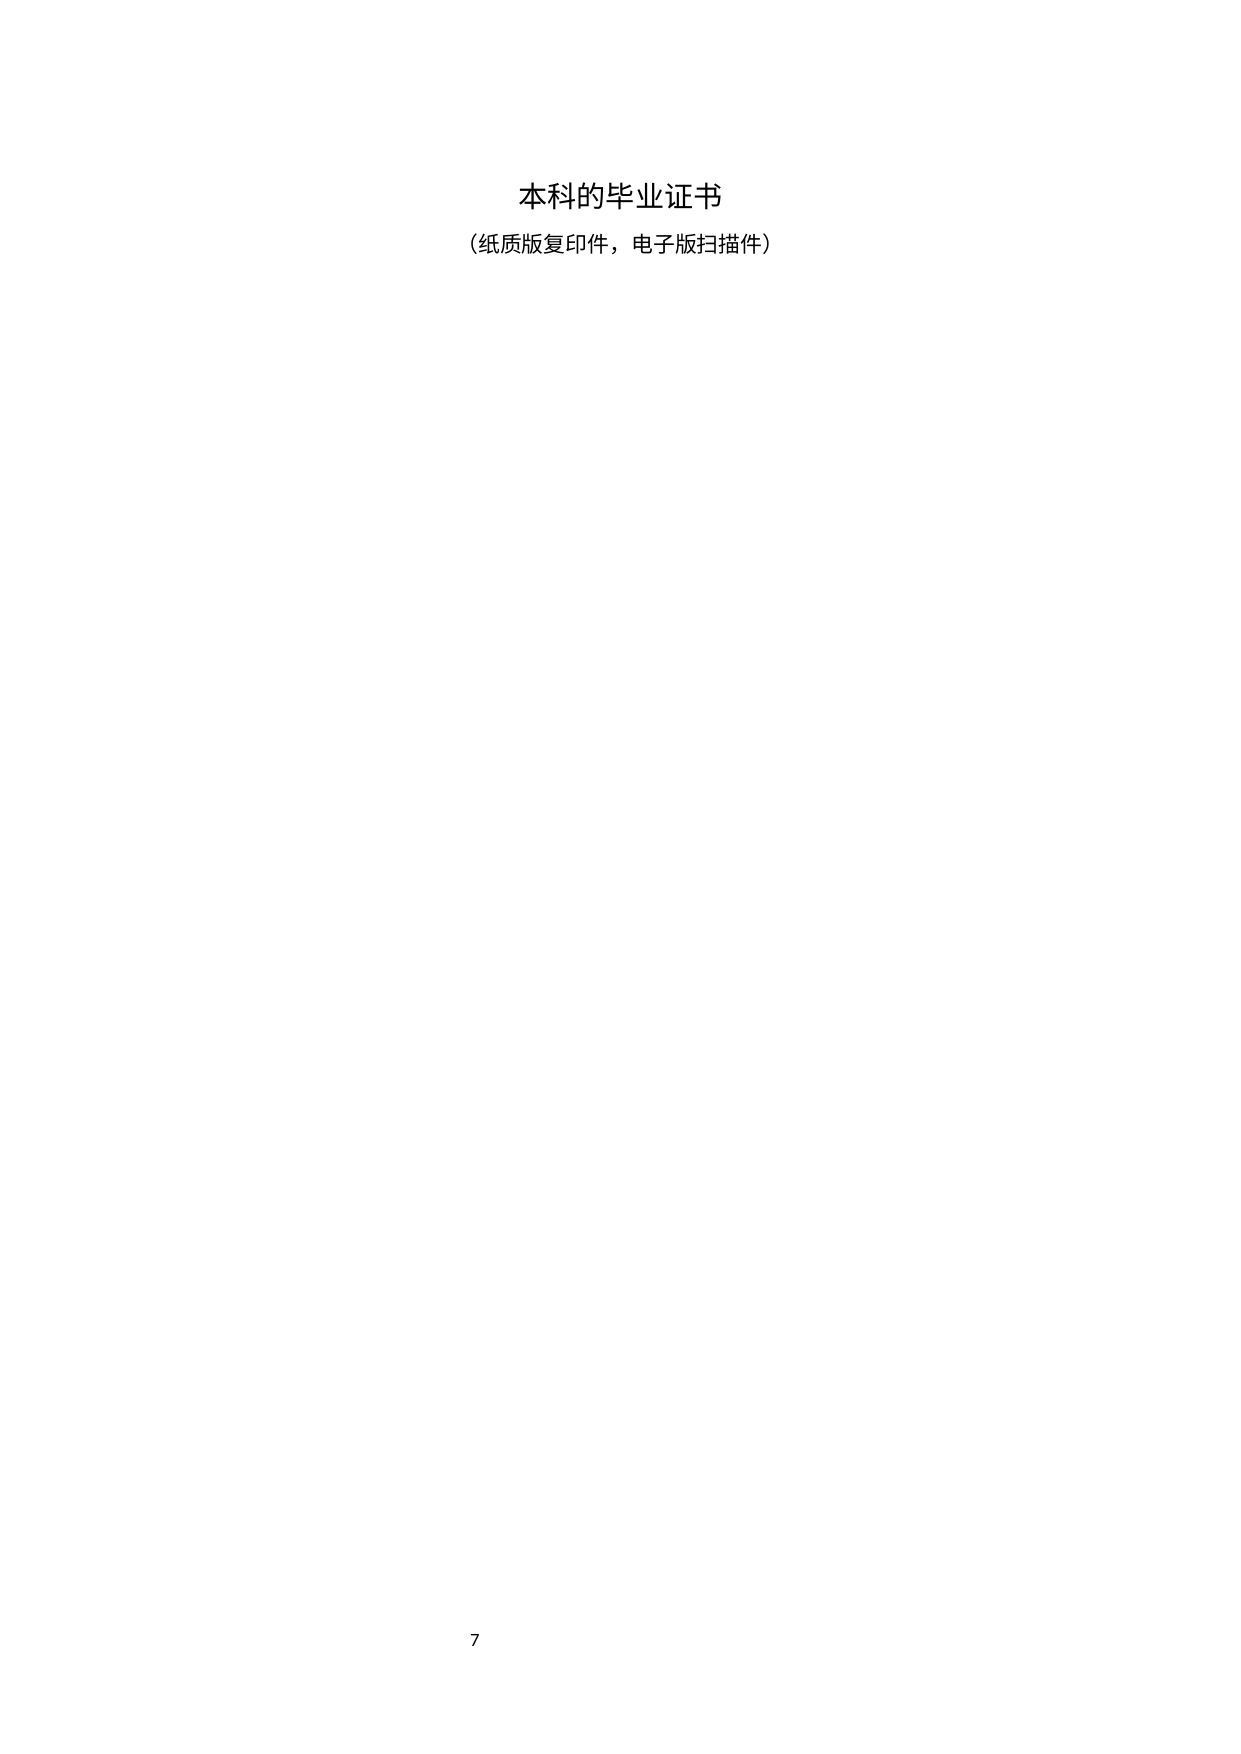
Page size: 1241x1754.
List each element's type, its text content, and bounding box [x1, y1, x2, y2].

text 本科的毕业证书 [187, 162, 1053, 227]
text （纸质版复印件，电子版扫描件） [187, 227, 1053, 259]
